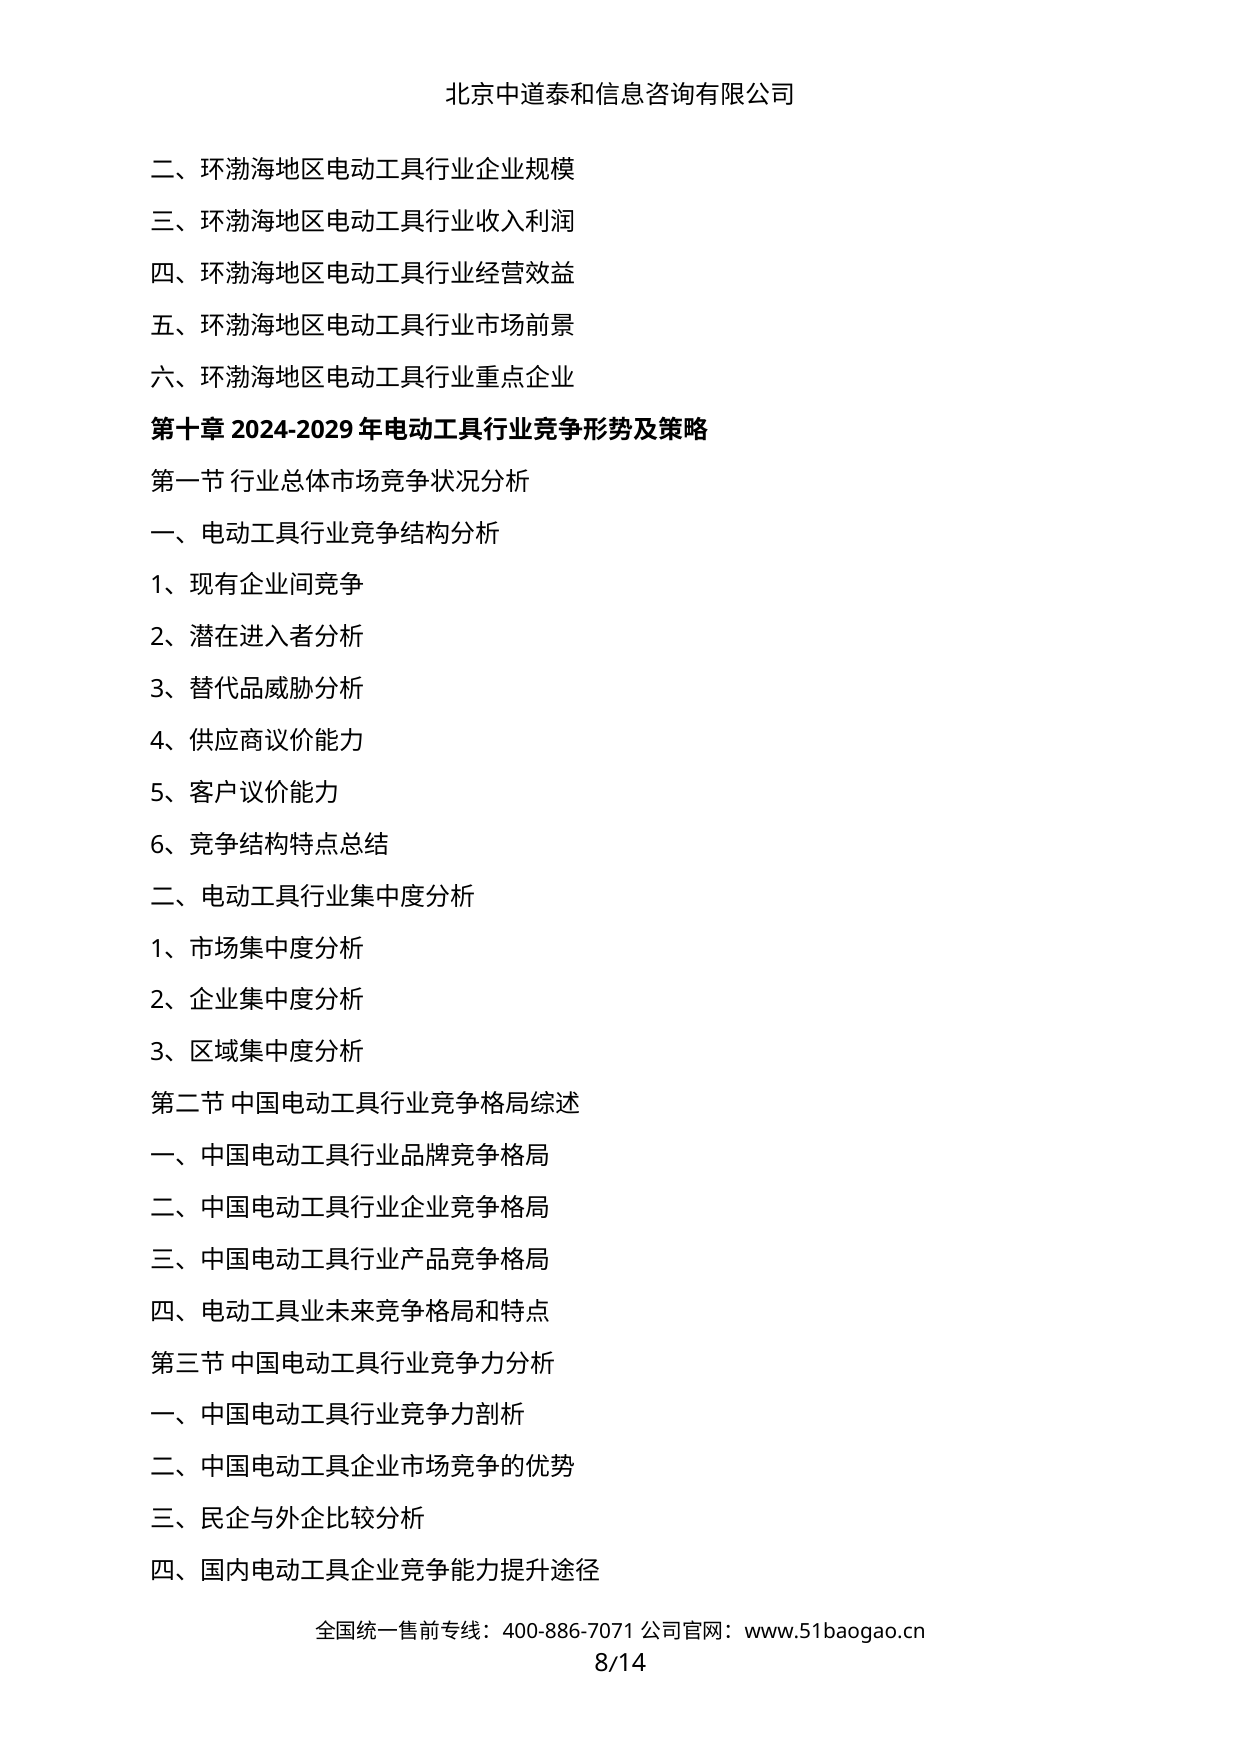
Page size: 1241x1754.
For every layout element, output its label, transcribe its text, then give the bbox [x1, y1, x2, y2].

text 一、中国电动工具行业品牌竞争格局 [150, 1136, 1090, 1172]
text 一、中国电动工具行业竞争力剖析 [150, 1395, 1090, 1431]
text 第十章 2024-2029年电动工具行业竞争形势及策略 [150, 409, 1090, 446]
text 二、环渤海地区电动工具行业企业规模 [150, 150, 1090, 186]
text 二、中国电动工具企业市场竞争的优势 [150, 1447, 1090, 1483]
text 6、竞争结构特点总结 [150, 824, 1090, 861]
text 4、供应商议价能力 [150, 721, 1090, 757]
text 2、企业集中度分析 [150, 980, 1090, 1016]
text 第一节 行业总体市场竞争状况分析 [150, 461, 1090, 497]
text 3、替代品威胁分析 [150, 669, 1090, 705]
text 二、电动工具行业集中度分析 [150, 876, 1090, 912]
text 第三节 中国电动工具行业竞争力分析 [150, 1343, 1090, 1379]
text 三、民企与外企比较分析 [150, 1499, 1090, 1535]
text 5、客户议价能力 [150, 772, 1090, 809]
text 第二节 中国电动工具行业竞争格局综述 [150, 1084, 1090, 1120]
text 2、潜在进入者分析 [150, 617, 1090, 653]
text 3、区域集中度分析 [150, 1032, 1090, 1068]
text 五、环渤海地区电动工具行业市场前景 [150, 306, 1090, 342]
text 四、国内电动工具企业竞争能力提升途径 [150, 1551, 1090, 1587]
text 六、环渤海地区电动工具行业重点企业 [150, 357, 1090, 394]
text 二、中国电动工具行业企业竞争格局 [150, 1187, 1090, 1224]
text 1、市场集中度分析 [150, 928, 1090, 964]
text 三、中国电动工具行业产品竞争格局 [150, 1239, 1090, 1276]
text 四、环渤海地区电动工具行业经营效益 [150, 254, 1090, 290]
text 三、环渤海地区电动工具行业收入利润 [150, 202, 1090, 238]
text 一、电动工具行业竞争结构分析 [150, 513, 1090, 549]
text 四、电动工具业未来竞争格局和特点 [150, 1291, 1090, 1327]
text 1、现有企业间竞争 [150, 565, 1090, 601]
